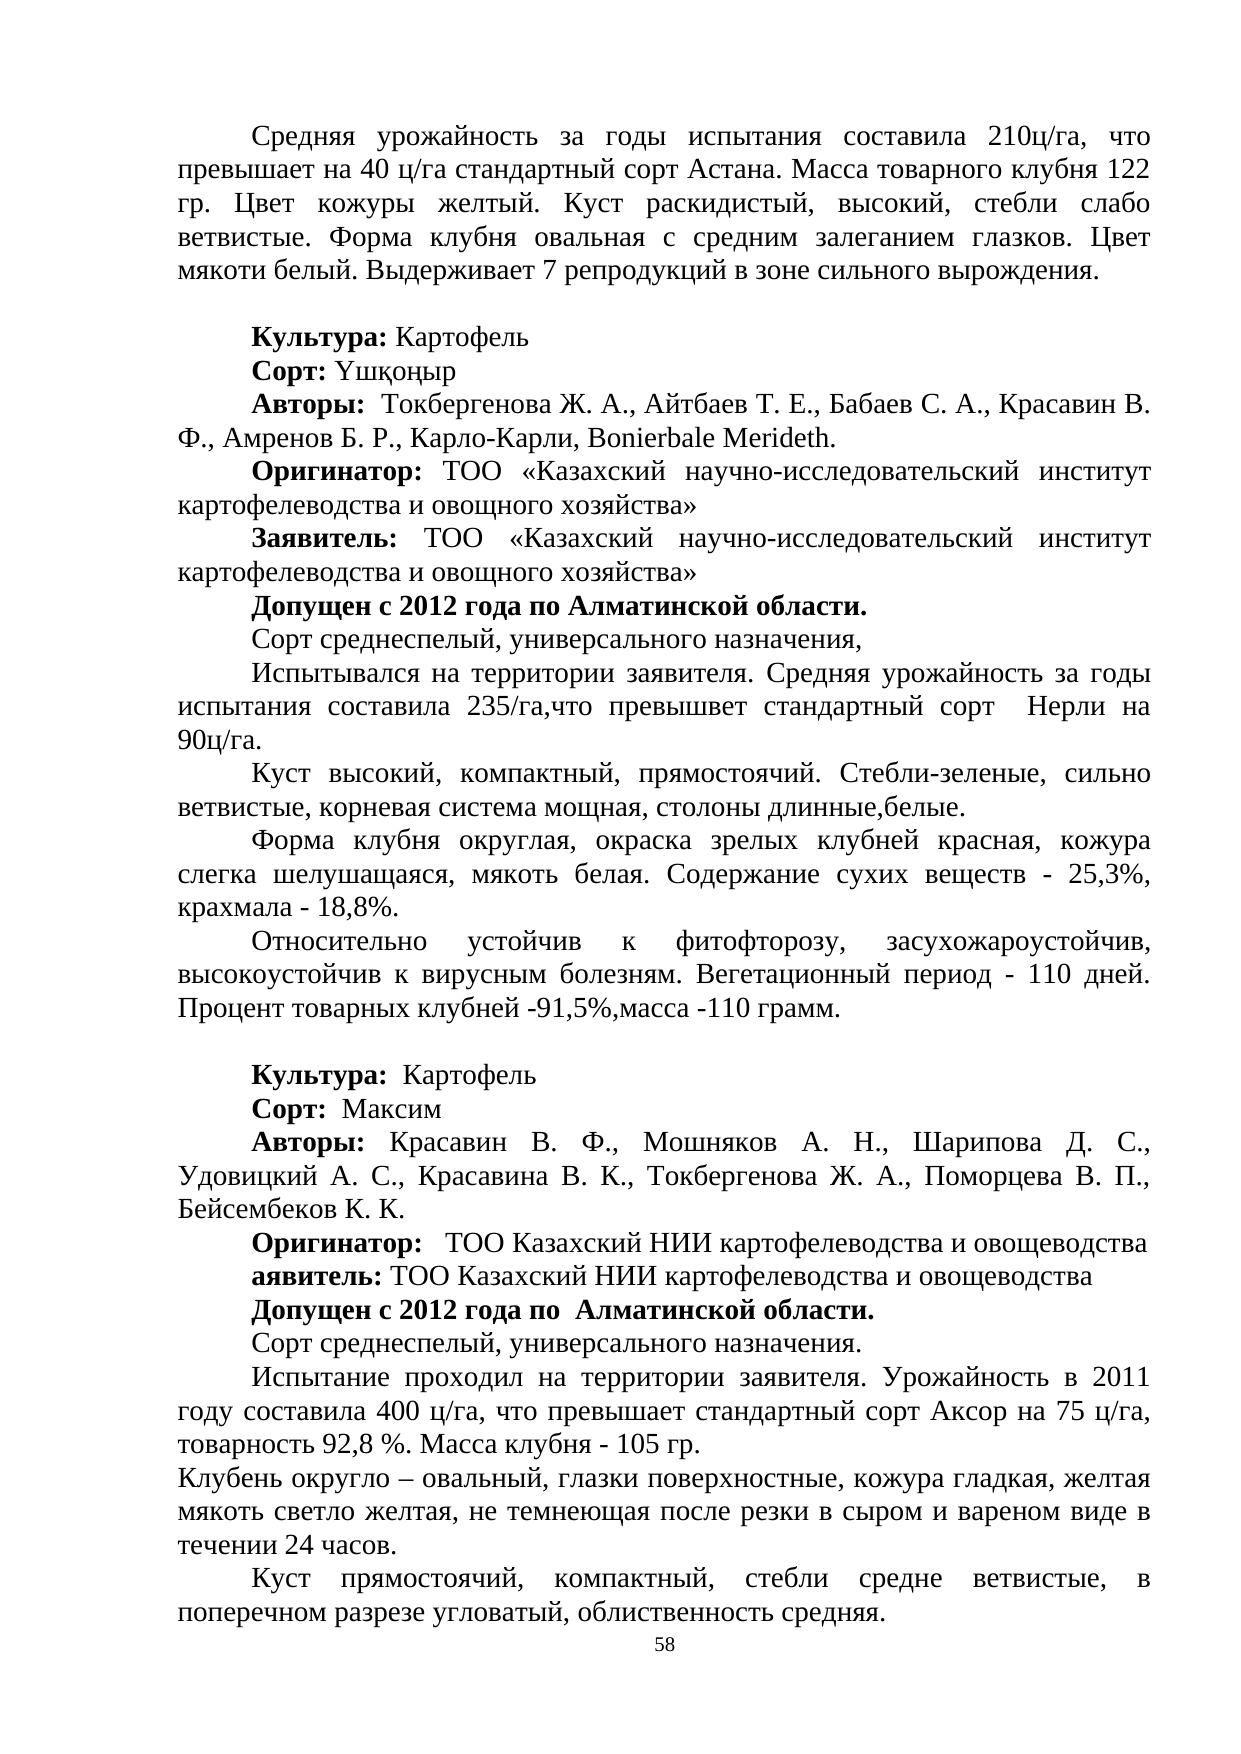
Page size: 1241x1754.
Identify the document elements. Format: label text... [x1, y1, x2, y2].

text Клубень округло – овальный, глазки поверхностные, кожура гладкая, желтая мякоть светло желтая, не темнеющая после резки в сыром и вареном виде в течении 24 часов. [177, 1460, 1152, 1560]
text Культура: Картофель [177, 319, 1152, 353]
text Форма клубня округлая, окраска зрелых клубней красная, кожура слегка шелушащаяся, мякоть белая. Содержание сухих веществ - 25,3%, крахмала - 18,8%. [177, 822, 1152, 923]
text Авторы: Токбергенова Ж. А., Айтбаев Т. Е., Бабаев С. А., Красавин В. Ф., Амренов Б. Р., Карло-Карли, Bonierbale Merideth. [177, 386, 1152, 453]
text Оригинатор: ТОО Казахский НИИ картофелеводства и овощеводства [177, 1225, 1152, 1258]
text Относительно устойчив к фитофторозу, засухожароустойчив, высокоустойчив к вирусным болезням. Вегетационный период - 110 дней. Процент товарных клубней -91,5%,масса -110 грамм. [177, 923, 1152, 1024]
text аявитель: ТОО Казахский НИИ картофелеводства и овощеводства [177, 1258, 1152, 1292]
text Допущен с 2012 года по Алматинской области. [177, 1292, 1152, 1326]
text Заявитель: ТОО «Казахский научно-исследовательский институт картофелеводства и овощного хозяйства» [177, 521, 1152, 588]
text Сорт: Үшқоңыр [177, 353, 1152, 386]
text Культура: Картофель [177, 1057, 1152, 1091]
text Сорт среднеспелый, универсального назначения. [177, 1326, 1152, 1359]
text Средняя урожайность за годы испытания составила 210ц/га, что превышает на 40 ц/га стандартный сорт Астана. Масса товарного клубня 122 гр. Цвет кожуры желтый. Куст раскидистый, высокий, стебли слабо ветвистые. Форма клубня овальная с средним залеганием глазков. Цвет мякоти белый. Выдерживает 7 репродукций в зоне сильного вырождения. [177, 118, 1152, 286]
text Куст прямостоячий, компактный, стебли средне ветвистые, в поперечном разрезе угловатый, облиственность средняя. [177, 1560, 1152, 1627]
text Допущен с 2012 года по Алматинской области. [177, 588, 1152, 621]
text Сорт среднеспелый, универсального назначения, [177, 621, 1152, 655]
text Оригинатор: ТОО «Казахский научно-исследовательский институт картофелеводства и овощного хозяйства» [177, 453, 1152, 521]
text Сорт: Максим [177, 1091, 1152, 1124]
text Авторы: Красавин В. Ф., Мошняков А. Н., Шарипова Д. С., Удовицкий А. С., Красавина В. К., Токбергенова Ж. А., Поморцева В. П., Бейсембеков К. К. [177, 1124, 1152, 1225]
text Куст высокий, компактный, прямостоячий. Стебли-зеленые, сильно ветвистые, корневая система мощная, столоны длинные,белые. [177, 755, 1152, 822]
text Испытывался на территории заявителя. Средняя урожайность за годы испытания составила 235/га,что превышвет стандартный сорт Нерли на 90ц/га. [177, 655, 1152, 755]
text Испытание проходил на территории заявителя. Урожайность в 2011 году составила 400 ц/га, что превышает стандартный сорт Аксор на 75 ц/га, товарность 92,8 %. Масса клубня - 105 гр. [177, 1359, 1152, 1460]
